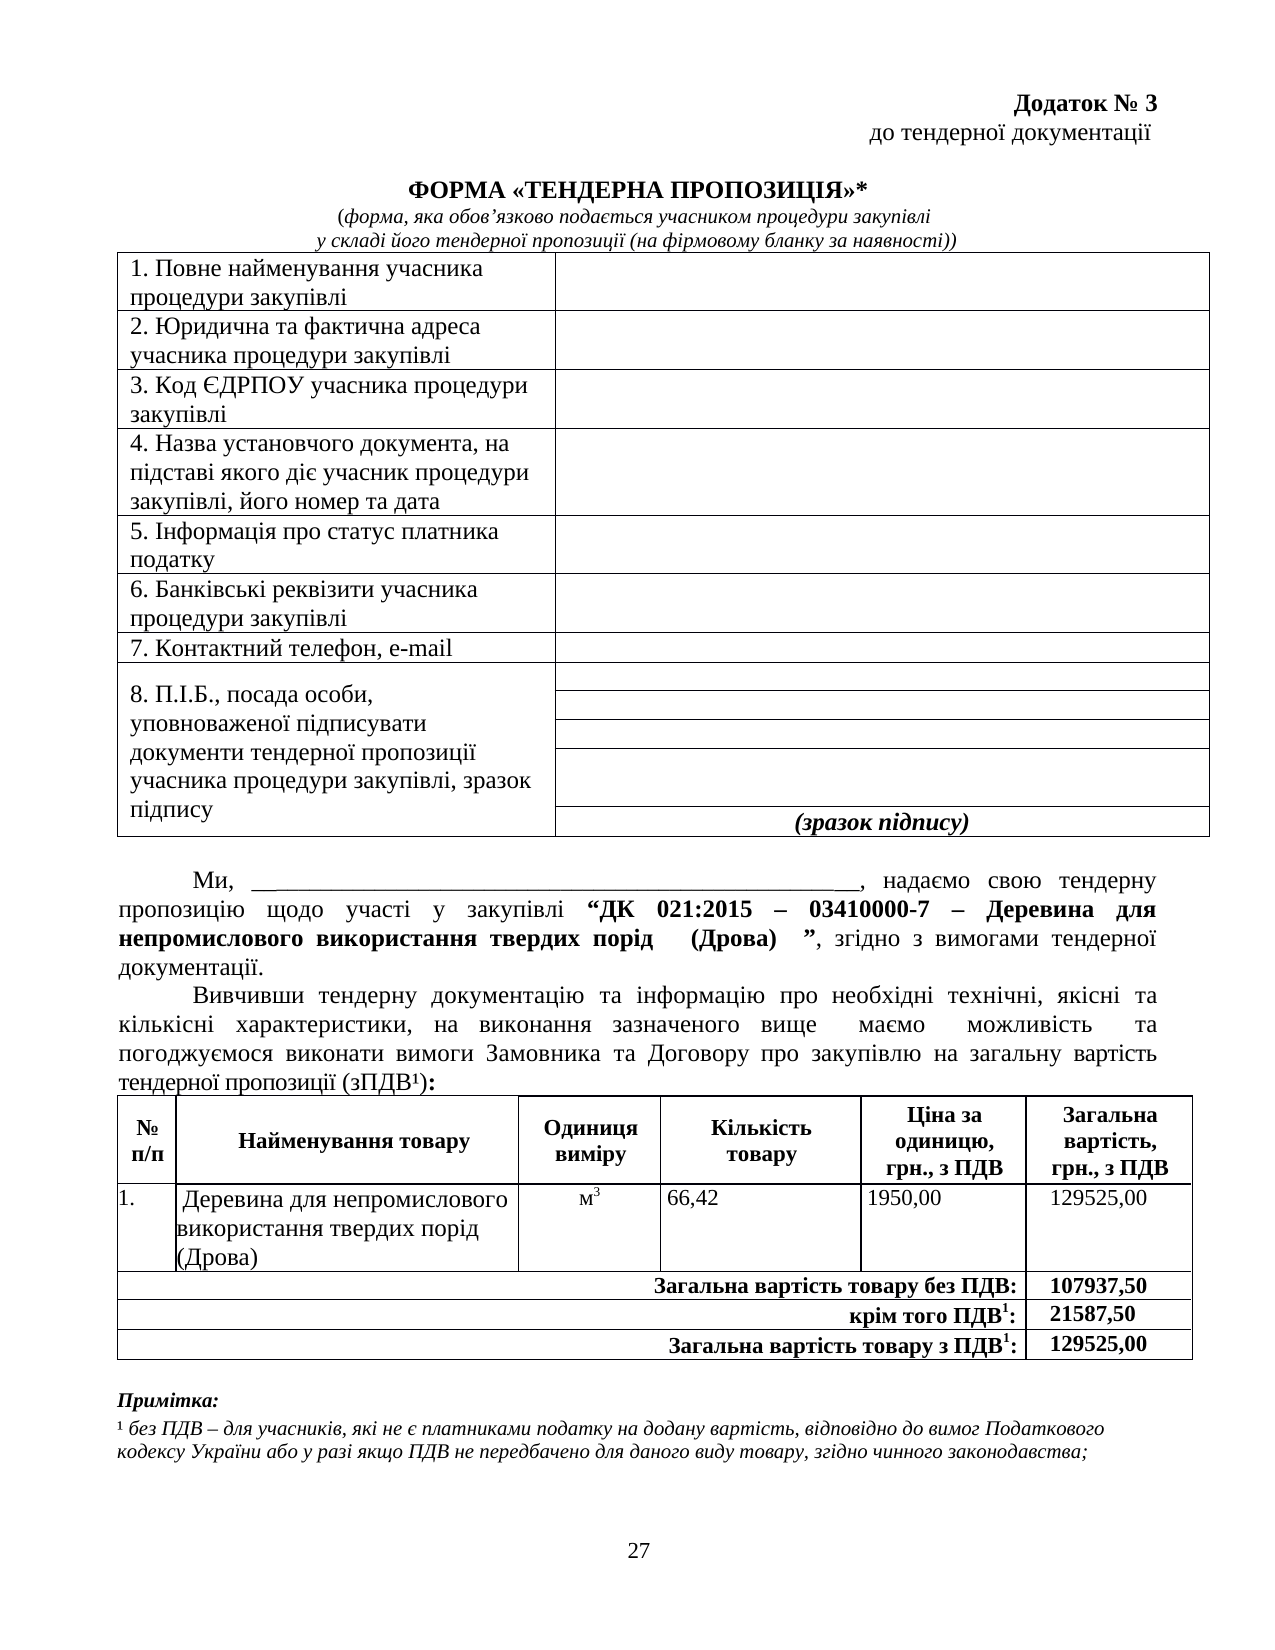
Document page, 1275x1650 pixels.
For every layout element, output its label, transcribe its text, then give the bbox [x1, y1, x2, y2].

table_cell 8. П.І.Б., посада особи, уповноваженої підписувати документи тендерної пропозиції учасника процедури закупівлі, зразок підпису [118, 663, 555, 836]
table_cell 129525,00 [1027, 1329, 1192, 1358]
table_cell 107937,50 [1027, 1271, 1192, 1298]
table_header 1. Повне найменування учасника процедури закупівлі [118, 253, 555, 310]
text (форма, яка обов’язково подається учасником процедури закупівлі [77, 204, 1191, 228]
table_cell [556, 720, 1209, 748]
table_header Ціна за одиницю, грн., з ПДВ [862, 1097, 1025, 1183]
table_header Кількість товару [661, 1097, 860, 1183]
table_cell [556, 633, 1209, 662]
table_cell [556, 663, 1209, 690]
table_header Найменування товару [177, 1096, 518, 1183]
table_cell [556, 370, 1209, 427]
table_cell 4. Назва установчого документа, на підставі якого діє учасник процедури закупівлі, його номер та дата [118, 429, 555, 515]
text у складі його тендерної пропозиції (на фірмовому бланку за наявності)) [77, 228, 1196, 252]
table_cell 66,42 [661, 1185, 860, 1271]
table_cell крім того ПДВ1: [118, 1300, 1025, 1328]
table_cell [556, 429, 1209, 515]
table_cell [556, 574, 1209, 632]
table_header Одиниця виміру [519, 1097, 660, 1183]
table_cell [556, 311, 1209, 369]
table_header Загальна вартість, грн., з ПДВ [1027, 1097, 1192, 1183]
text ¹ без ПДВ – для учасників, які не є платниками податку на додану вартість, відповідно до вимог Податкового кодексу України або у разі якщо ПДВ не передбачено для даного виду товару, згідно чинного законодавства; [117, 1415, 1160, 1463]
text Вивчивши тендерну документацію та інформацію про необхідні технічні, якісні та кількісні характеристики, на виконання зазначеного вище маємо можливість та погоджуємося виконати вимоги Замовника та Договору про закупівлю на загальну вартість тендерної пропозиції (зПДВ¹): [118, 980, 1157, 1095]
table_cell 1. [118, 1184, 175, 1271]
table_cell 3. Код ЄДРПОУ учасника процедури закупівлі [118, 370, 555, 427]
table_cell [556, 749, 1209, 806]
table_cell (зразок підпису) [556, 807, 1209, 836]
table_header [556, 253, 1209, 310]
table_header № п/п [118, 1096, 175, 1183]
table_cell 6. Банківські реквізити учасника процедури закупівлі [118, 574, 555, 632]
table_cell [556, 516, 1209, 573]
table_cell 5. Інформація про статус платника податку [118, 516, 555, 573]
table_cell [556, 691, 1209, 719]
table_cell 129525,00 [1027, 1183, 1192, 1271]
subtitle ФОРМА «ТЕНДЕРНА ПРОПОЗИЦІЯ»* [77, 175, 1199, 203]
table_cell Деревина для непромислового використання твердих порід (Дрова) [177, 1185, 518, 1271]
table_cell Загальна вартість товару з ПДВ1: [118, 1330, 1025, 1358]
table_cell 2. Юридична та фактична адреса учасника процедури закупівлі [118, 311, 555, 369]
text Примітка: [117, 1388, 1223, 1412]
text Додаток № 3 [77, 88, 1157, 117]
table_cell Загальна вартість товару без ПДВ: [118, 1272, 1025, 1298]
table_cell 1950,00 [862, 1185, 1025, 1271]
table_cell 21587,50 [1027, 1299, 1192, 1328]
text Ми, _______________________________________________________, надаємо свою тендерну пропозицію щодо участі у закупівлі “ДК 021:2015 – 03410000-7 – Деревина для непромислового використання твердих порід (Дрова) ”, згідно з вимогами тендерної документації. [118, 865, 1157, 980]
table_cell 7. Контактний телефон, е-mail [118, 633, 555, 662]
text до тендерної документації [77, 117, 1151, 146]
table_cell м3 [519, 1185, 660, 1271]
